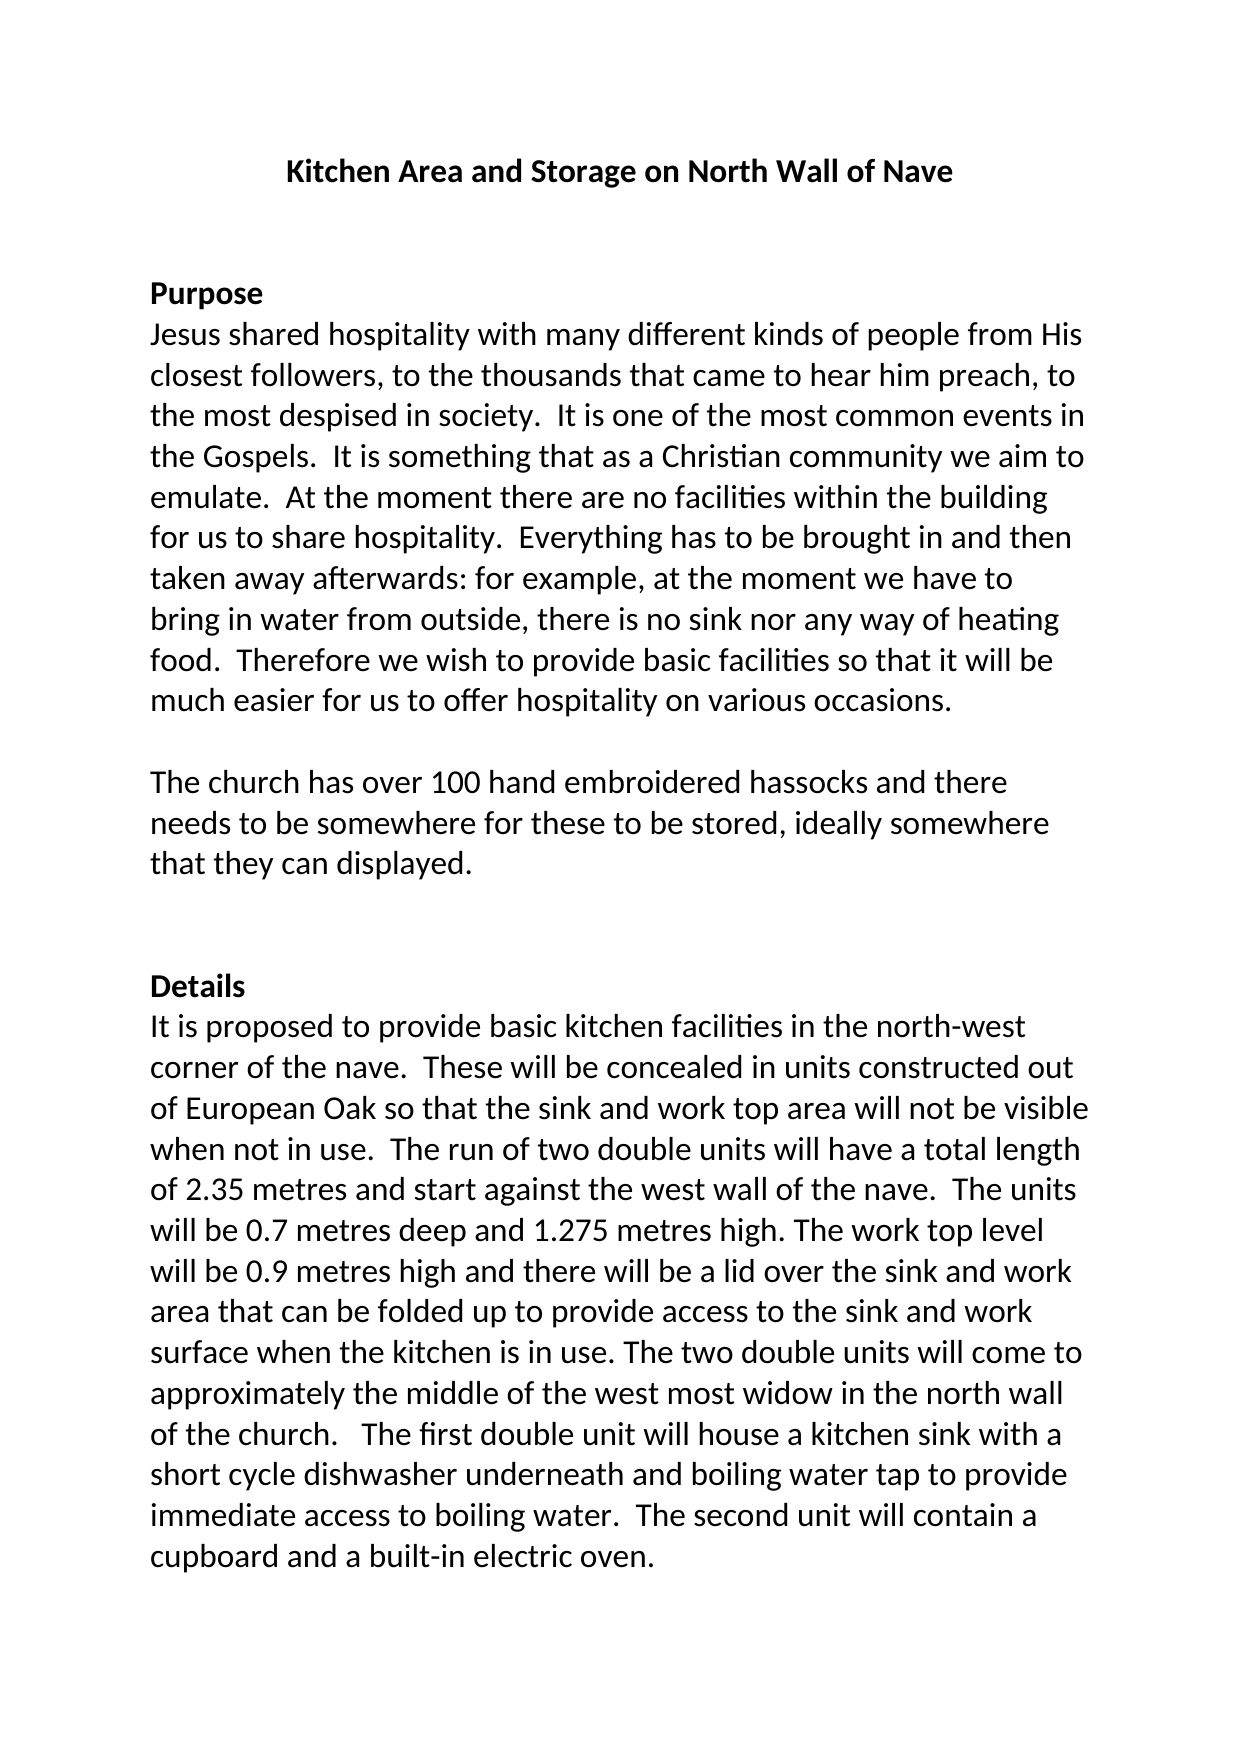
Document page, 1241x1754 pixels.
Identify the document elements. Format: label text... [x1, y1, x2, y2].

text Purpose [150, 272, 1090, 313]
text Jesus shared hospitality with many different kinds of people from His closest followers, to the thousands that came to hear him preach, to the most despised in society. It is one of the most common events in the Gospels. It is something that as a Christian community we aim to emulate. At the moment there are no facilities within the building for us to share hospitality. Everything has to be brought in and then taken away afterwards: for example, at the moment we have to bring in water from outside, there is no sink nor any way of heating food. Therefore we wish to provide basic facilities so that it will be much easier for us to offer hospitality on various occasions. [150, 313, 1090, 720]
text Kitchen Area and Storage on North Wall of Nave [150, 150, 1090, 191]
text The church has over 100 hand embroidered hassocks and there needs to be somewhere for these to be stored, ideally somewhere that they can displayed. [150, 761, 1090, 883]
text It is proposed to provide basic kitchen facilities in the north-west corner of the nave. These will be concealed in units constructed out of European Oak so that the sink and work top area will not be visible when not in use. The run of two double units will have a total length of 2.35 metres and start against the west wall of the nave. The units will be 0.7 metres deep and 1.275 metres high. The work top level will be 0.9 metres high and there will be a lid over the sink and work area that can be folded up to provide access to the sink and work surface when the kitchen is in use. The two double units will come to approximately the middle of the west most widow in the north wall of the church. The first double unit will house a kitchen sink with a short cycle dishwasher underneath and boiling water tap to provide immediate access to boiling water. The second unit will contain a cupboard and a built-in electric oven. [150, 1005, 1090, 1576]
text Details [150, 964, 1090, 1005]
